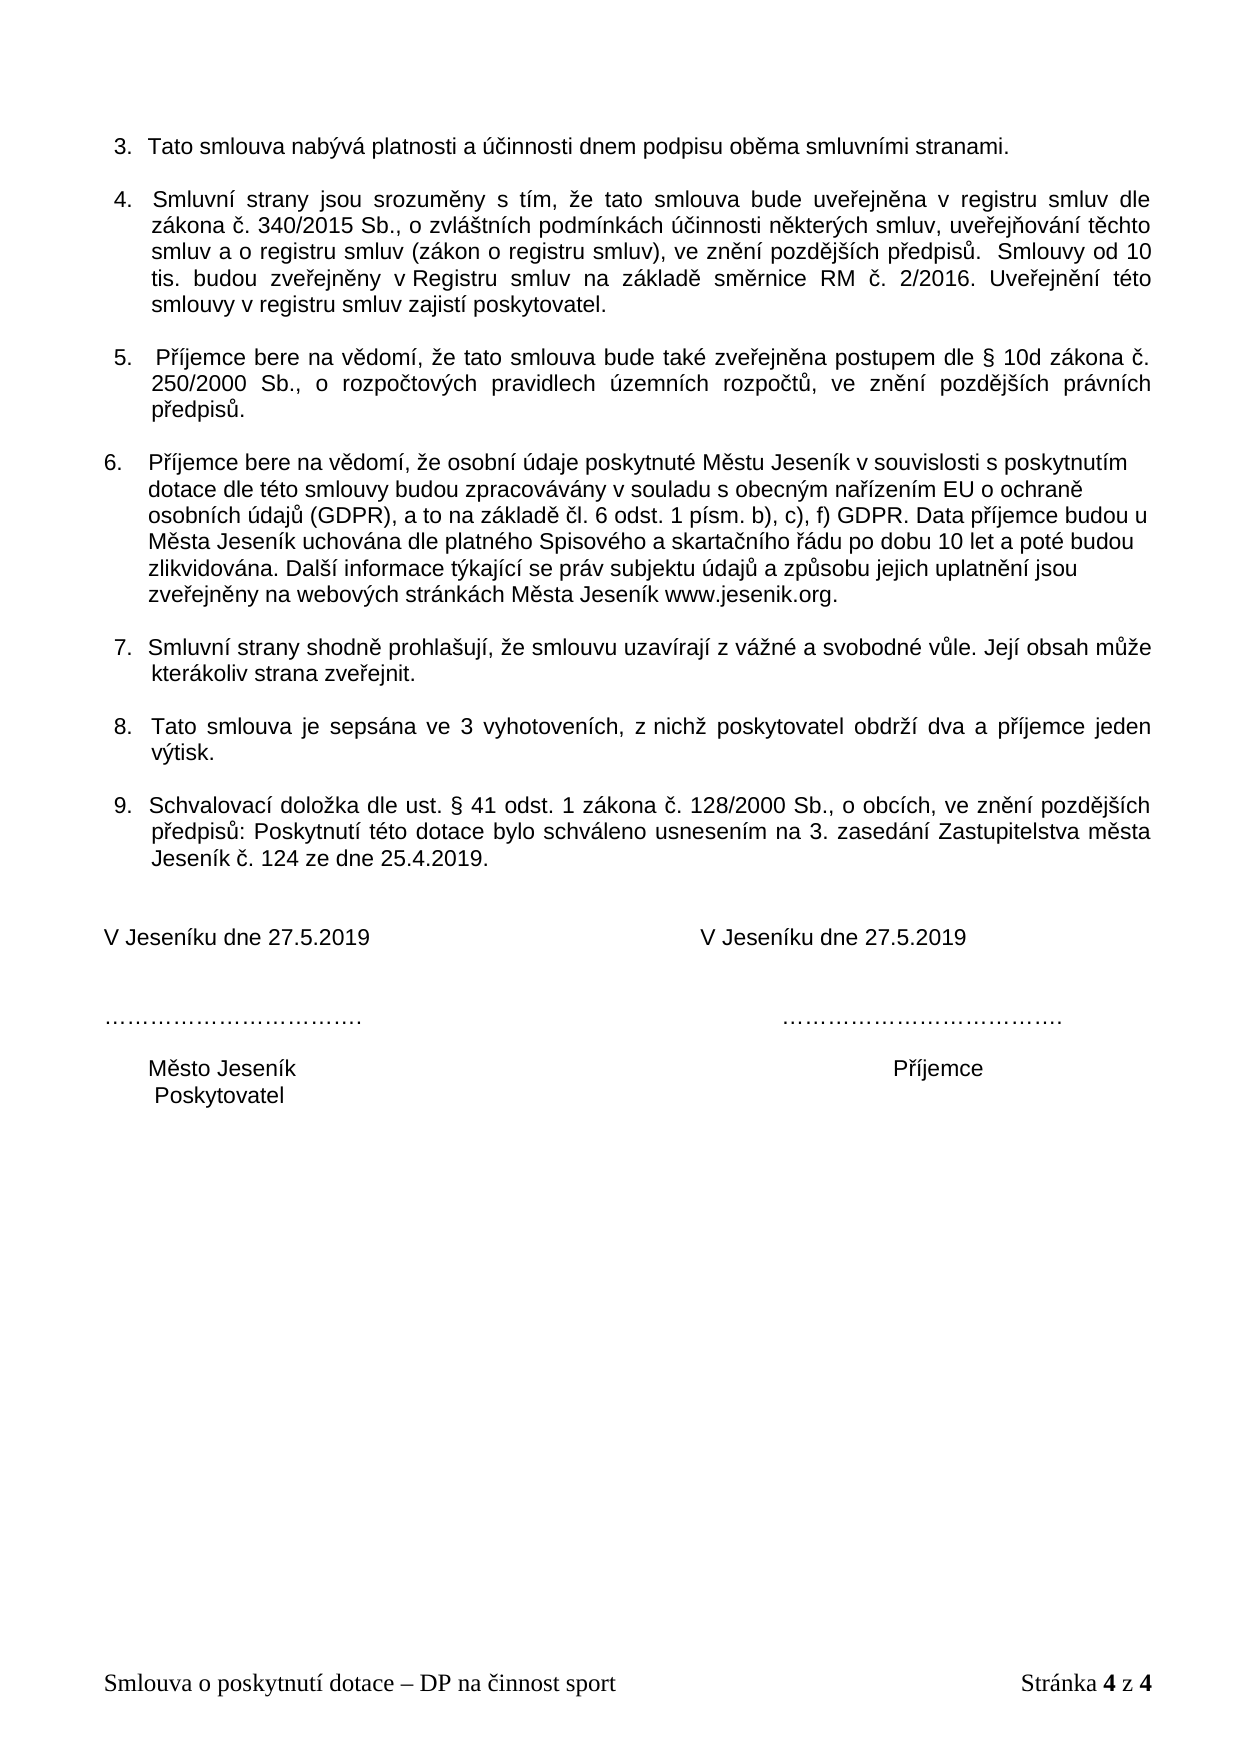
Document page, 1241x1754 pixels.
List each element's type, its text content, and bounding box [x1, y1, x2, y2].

text 6. Příjemce bere na vědomí, že osobní údaje poskytnuté Městu Jeseník v souvislosti s poskytnutím dotace dle této smlouvy budou zpracovávány v souladu s obecným nařízením EU o ochraně osobních údajů (GDPR), a to na základě čl. 6 odst. 1 písm. b), c), f) GDPR. Data příjemce budou u Města Jeseník uchována dle platného Spisového a skartačního řádu po dobu 10 let a poté budou zlikvidována. Další informace týkající se práv subjektu údajů a způsobu jejich uplatnění jsou zveřejněny na webových stránkách Města Jeseník www.jesenik.org. [103, 449, 1152, 607]
text 3. Tato smlouva nabývá platnosti a účinnosti dnem podpisu oběma smluvními stranami. [113, 133, 1152, 159]
text 7. Smluvní strany shodně prohlašují, že smlouvu uzavírají z vážné a svobodné vůle. Její obsah může kterákoliv strana zveřejnit. [113, 634, 1152, 686]
text ……………………………. ………………………………. [103, 1003, 1152, 1029]
text V Jeseníku dne 27.5.2019 V Jeseníku dne 27.5.2019 [103, 923, 1152, 950]
text 4. Smluvní strany jsou srozuměny s tím, že tato smlouva bude uveřejněna v registru smluv dle zákona č. 340/2015 Sb., o zvláštních podmínkách účinnosti některých smluv, uveřejňování těchto smluv a o registru smluv (zákon o registru smluv), ve znění pozdějších předpisů. Smlouvy od 10 tis. budou zveřejněny v Registru smluv na základě směrnice RM č. 2/2016. Uveřejnění této smlouvy v registru smluv zajistí poskytovatel. [113, 186, 1152, 317]
text 9. Schvalovací doložka dle ust. § 41 odst. 1 zákona č. 128/2000 Sb., o obcích, ve znění pozdějších předpisů: Poskytnutí této dotace bylo schváleno usnesením na 3. zasedání Zastupitelstva města Jeseník č. 124 ze dne 25.4.2019. [113, 792, 1152, 871]
text 8. Tato smlouva je sepsána ve 3 vyhotoveních, z nichž poskytovatel obdrží dva a příjemce jeden výtisk. [113, 713, 1152, 765]
text Poskytovatel [103, 1082, 1152, 1108]
text 5. Příjemce bere na vědomí, že tato smlouva bude také zveřejněna postupem dle § 10d zákona č. 250/2000 Sb., o rozpočtových pravidlech územních rozpočtů, ve znění pozdějších právních předpisů. [113, 344, 1152, 423]
text Město Jeseník Příjemce [103, 1055, 1152, 1082]
